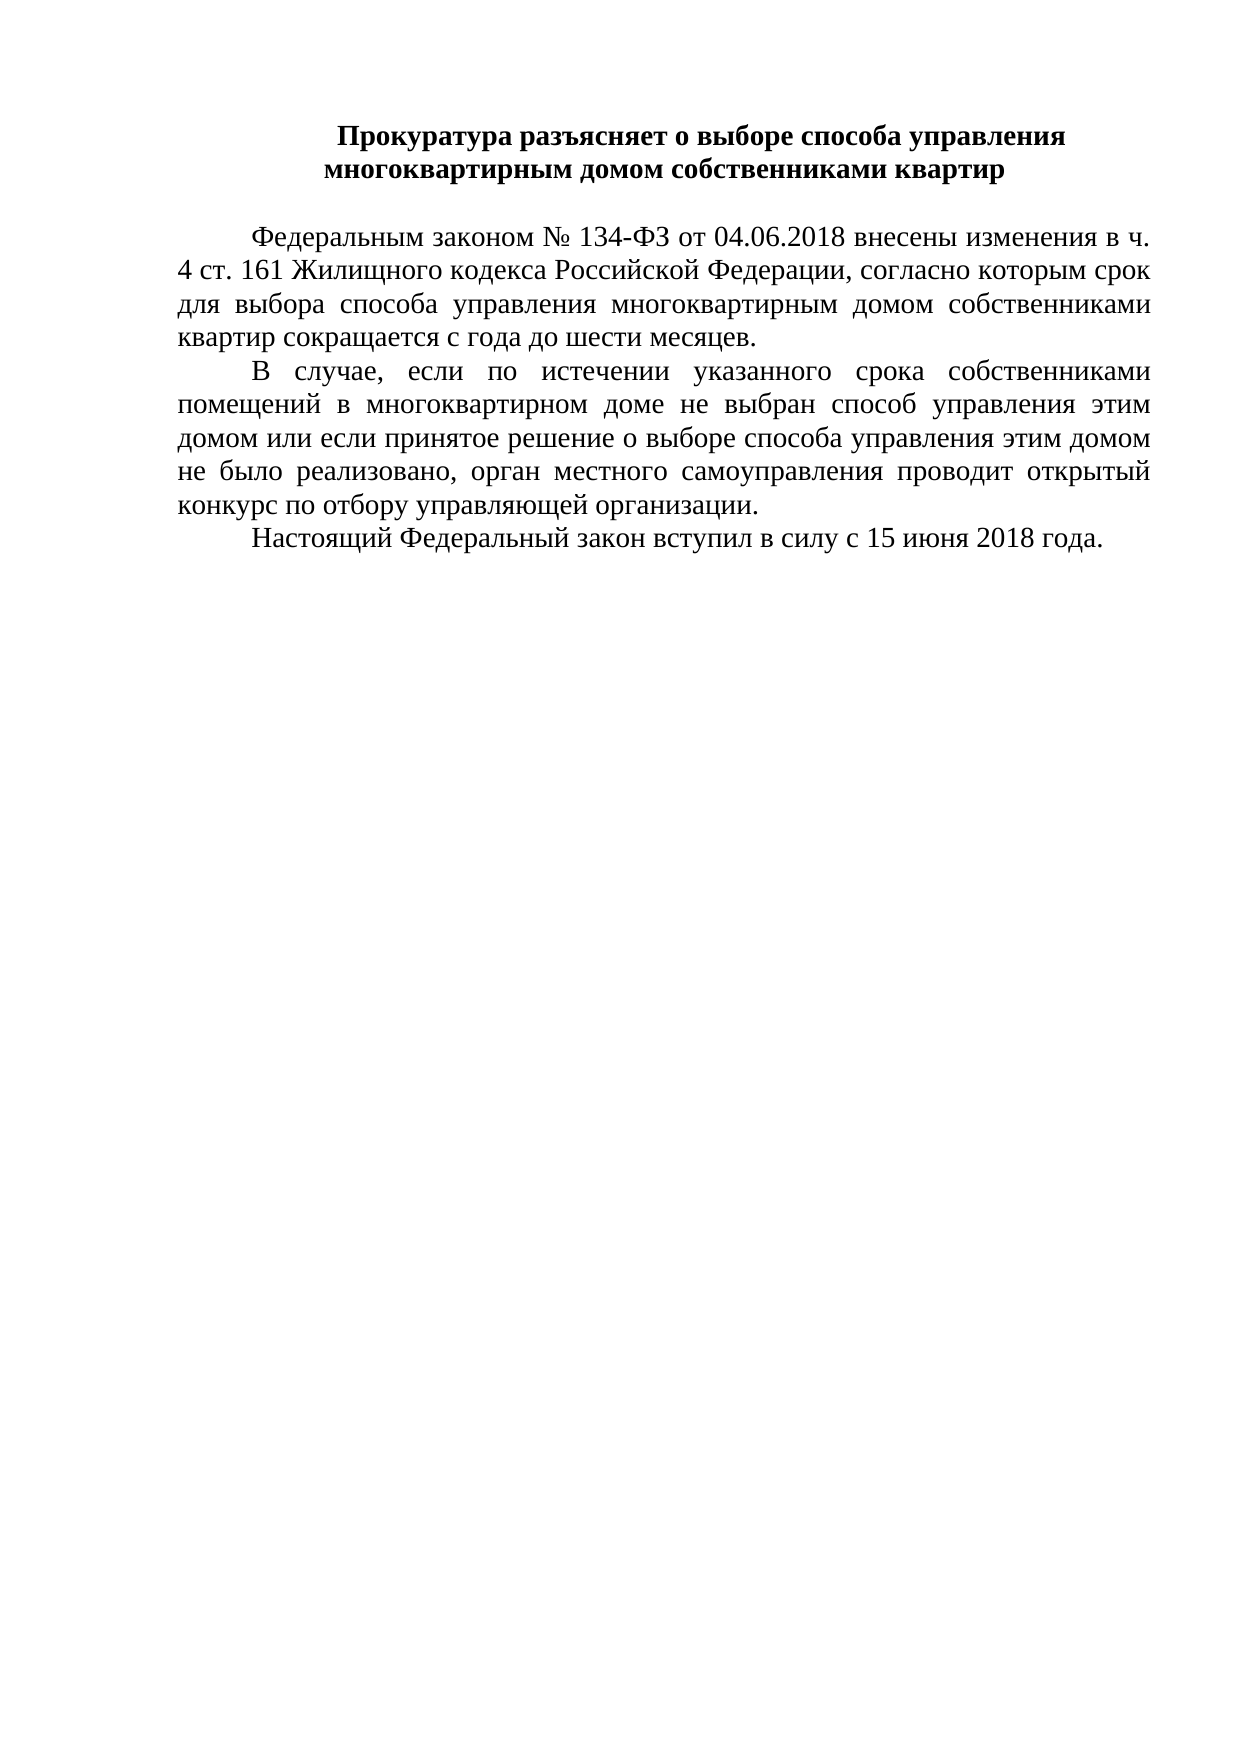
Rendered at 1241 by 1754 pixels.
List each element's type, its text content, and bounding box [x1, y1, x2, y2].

text В случае, если по истечении указанного срока собственниками помещений в многоквартирном доме не выбран способ управления этим домом или если принятое решение о выборе способа управления этим домом не было реализовано, орган местного самоуправления проводит открытый конкурс по отбору управляющей организации. [177, 353, 1152, 521]
text Прокуратура разъясняет о выборе способа управления многоквартирным домом собственниками квартир [177, 118, 1152, 185]
text Настоящий Федеральный закон вступил в силу с 15 июня 2018 года. [177, 521, 1152, 554]
text Федеральным законом № 134-ФЗ от 04.06.2018 внесены изменения в ч. 4 ст. 161 Жилищного кодекса Российской Федерации, согласно которым срок для выбора способа управления многоквартирным домом собственниками квартир сокращается с года до шести месяцев. [177, 219, 1152, 353]
